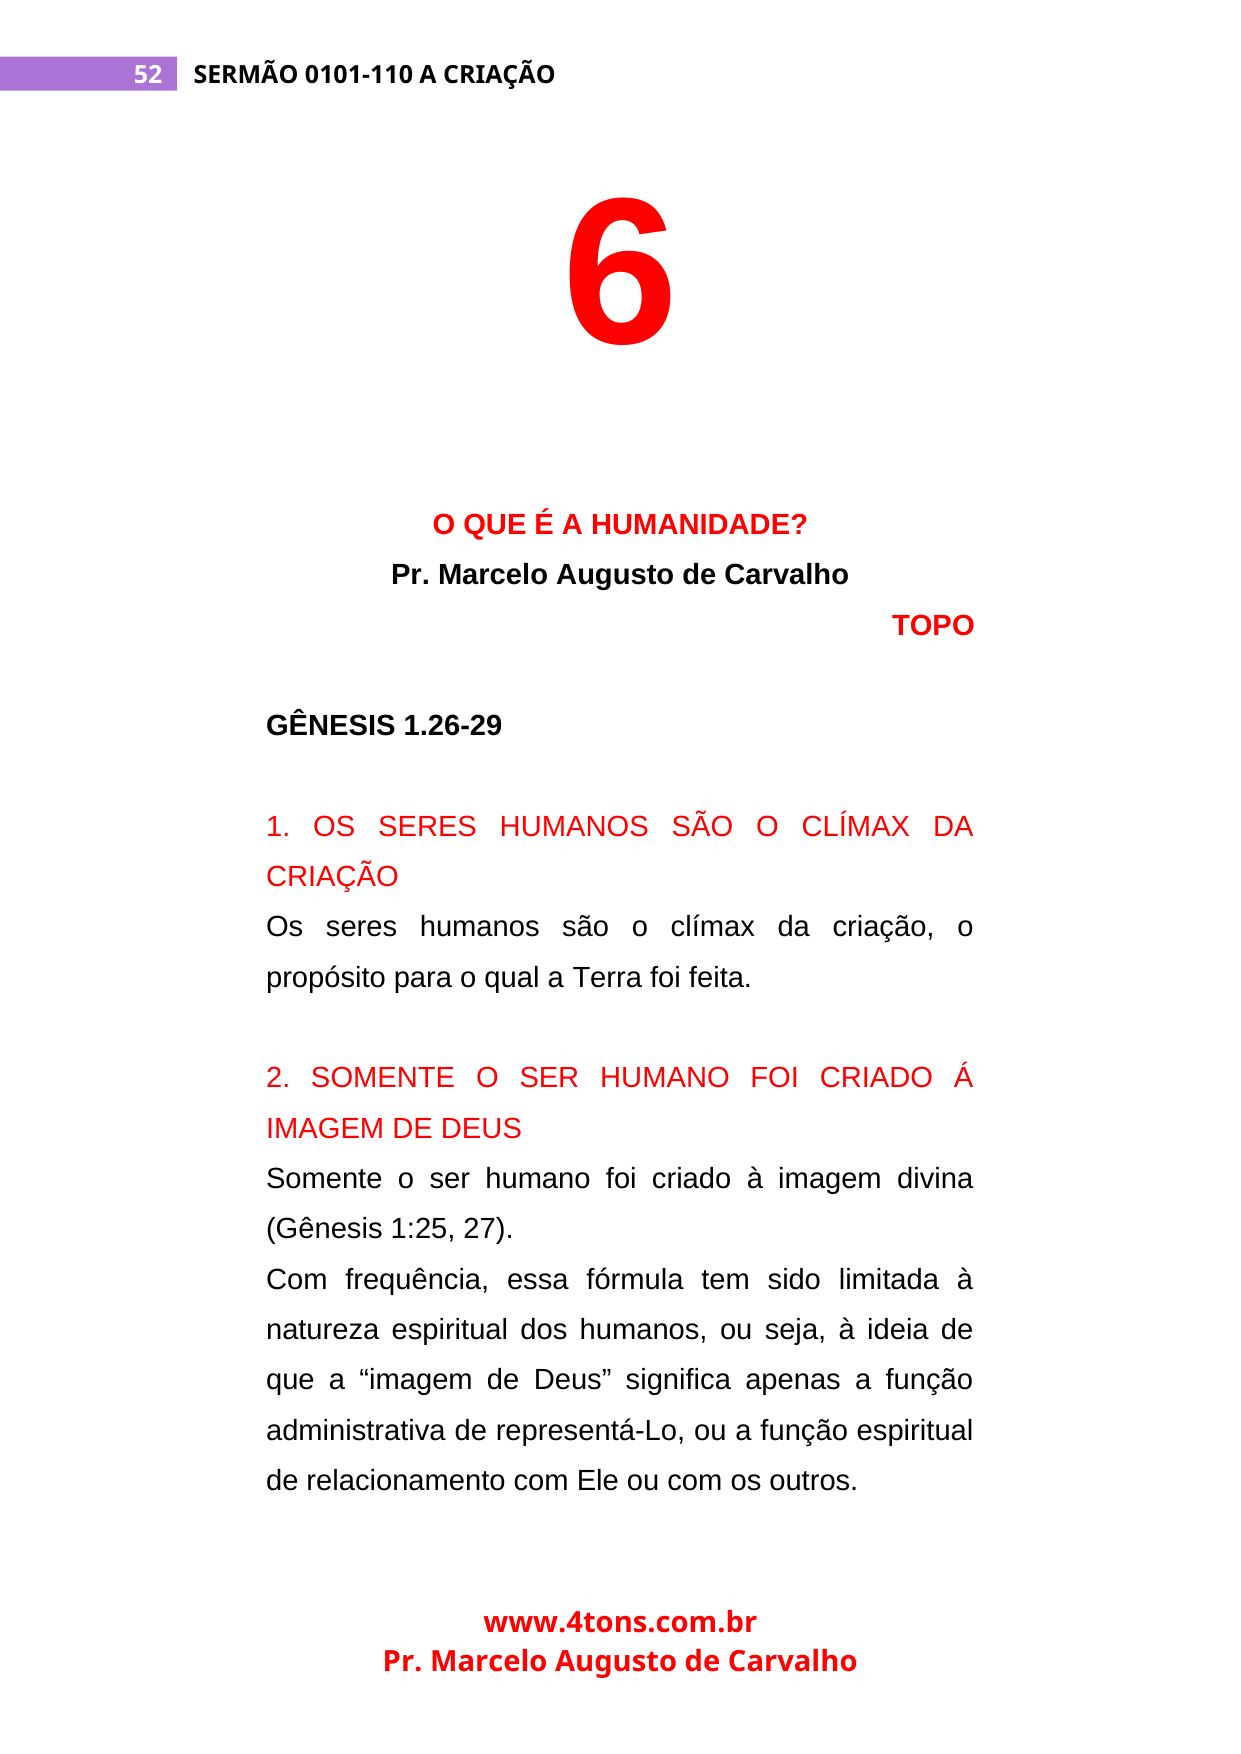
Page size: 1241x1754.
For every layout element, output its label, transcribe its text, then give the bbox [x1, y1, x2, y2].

text Somente o ser humano foi criado à imagem divina (Gênesis 1:25, 27). [266, 1161, 974, 1245]
text Os seres humanos são o clímax da criação, o propósito para o qual a Terra foi feita. [266, 909, 974, 993]
text 1. OS SERES HUMANOS SÃO O CLÍMAX DA CRIAÇÃO [266, 809, 974, 893]
text Com frequência, essa fórmula tem sido limitada à natureza espiritual dos humanos, ou seja, à ideia de que a “imagem de Deus” significa apenas a função administrativa de representá-Lo, ou a função espiritual de relacionamento com Ele ou com os outros. [266, 1262, 974, 1496]
text Pr. Marcelo Augusto de Carvalho [266, 557, 974, 591]
text 6 [266, 148, 974, 387]
text O QUE É A HUMANIDADE? [266, 507, 974, 541]
text TOPO [266, 608, 974, 641]
text 2. SOMENTE O SER HUMANO FOI CRIADO Á IMAGEM DE DEUS [266, 1060, 974, 1144]
text GÊNESIS 1.26-29 [266, 708, 974, 742]
